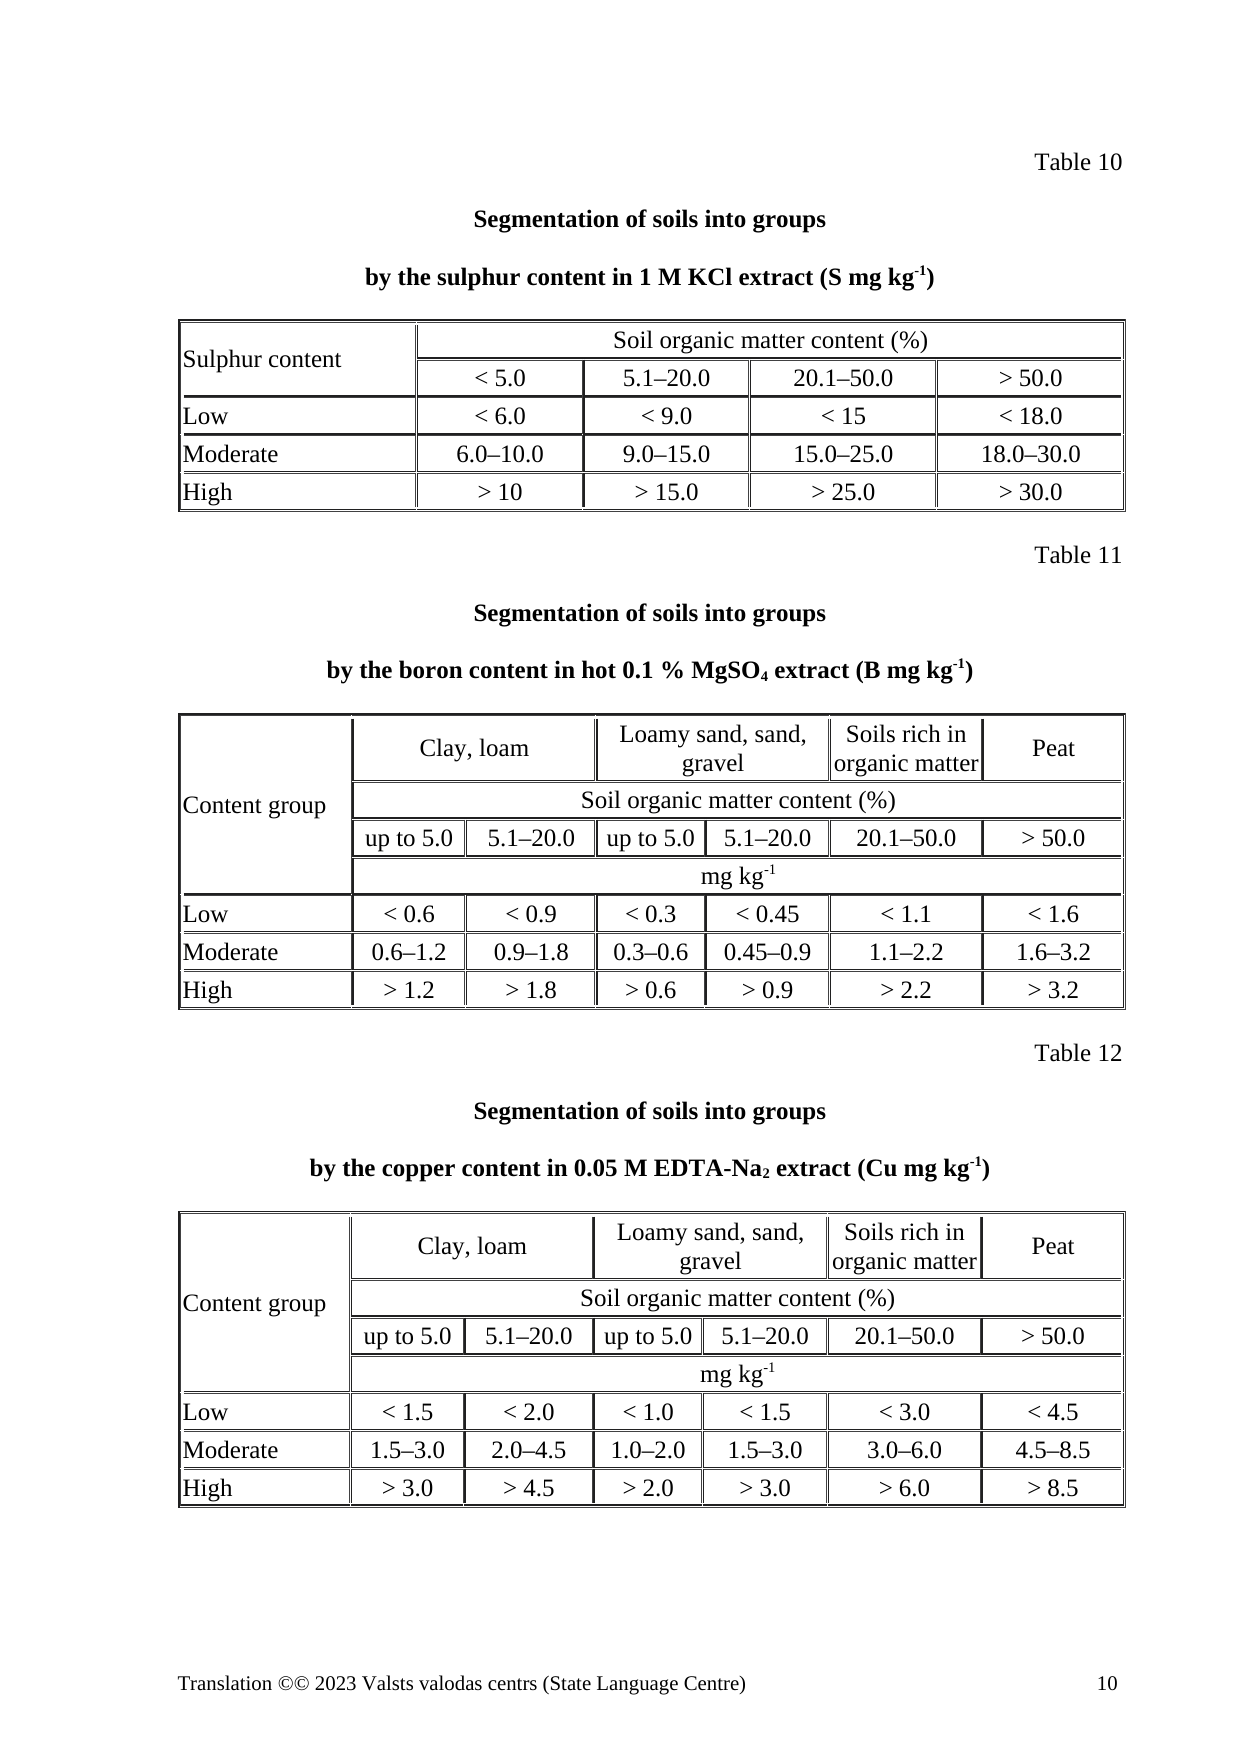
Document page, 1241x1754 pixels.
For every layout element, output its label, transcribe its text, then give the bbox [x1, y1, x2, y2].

table_cell up to 5.0 [354, 821, 464, 855]
table_cell 20.1–50.0 [829, 1319, 980, 1353]
table_cell 3.0–6.0 [829, 1432, 980, 1466]
table_cell < 1.5 [704, 1394, 826, 1429]
table_header Content group [181, 715, 352, 893]
table_cell Soil organic matter content (%) [352, 1278, 1123, 1315]
table_cell < 0.3 [598, 896, 704, 931]
table_cell 5.1–20.0 [707, 821, 828, 855]
table_cell 1.5–3.0 [704, 1432, 826, 1466]
table_cell > 1.8 [466, 969, 596, 1006]
text by the copper content in 0.05 M EDTA-Na2 extract (Cu mg kg-1) [177, 1153, 1122, 1182]
table_cell < 5.0 [418, 361, 582, 395]
table_cell up to 5.0 [598, 821, 704, 855]
table_cell > 3.0 [703, 1470, 827, 1504]
table_cell < 2.0 [466, 1394, 592, 1429]
text Segmentation of soils into groups [177, 204, 1122, 233]
table_cell Low [180, 1391, 351, 1429]
table_cell > 10 [417, 474, 583, 508]
table_cell < 1.0 [595, 1394, 701, 1429]
table_cell Low [180, 893, 351, 931]
table_cell < 9.0 [585, 398, 748, 433]
table_cell > 30.0 [937, 471, 1124, 508]
table_cell Soil organic matter content (%) [354, 780, 1123, 817]
table_cell < 1.1 [831, 896, 981, 931]
table_cell 1.0–2.0 [595, 1432, 701, 1466]
table_cell < 0.6 [354, 896, 464, 931]
table_cell 18.0–30.0 [938, 433, 1124, 471]
table_cell Moderate [180, 433, 415, 471]
text Table 11 [177, 540, 1122, 569]
table_cell > 4.5 [464, 1470, 593, 1504]
table_cell Low [181, 395, 415, 433]
table_cell > 6.0 [828, 1470, 981, 1504]
table_cell 0.9–1.8 [467, 934, 594, 968]
table_cell < 0.45 [707, 896, 828, 931]
table_header Soils rich in organic matter [830, 716, 982, 779]
table_cell High [180, 471, 417, 508]
table_cell mg kg-1 [354, 855, 1123, 893]
table_cell mg kg-1 [352, 1353, 1123, 1391]
table_cell < 1.6 [984, 893, 1124, 931]
table_cell < 6.0 [418, 398, 582, 433]
table_cell 1.6–3.2 [982, 931, 1124, 968]
table_header Soils rich in organic matter [828, 1214, 981, 1277]
table_cell 2.0–4.5 [466, 1432, 592, 1466]
table_cell 5.1–20.0 [467, 821, 594, 855]
table_cell 5.1–20.0 [585, 361, 748, 395]
table_cell 20.1–50.0 [751, 361, 935, 395]
text by the boron content in hot 0.1 % MgSO4 extract (B mg kg-1) [177, 655, 1122, 684]
table_cell < 3.0 [829, 1394, 980, 1429]
table_header Soil organic matter content (%) [417, 323, 1123, 357]
table_cell > 1.2 [352, 972, 466, 1006]
table_cell > 3.2 [982, 969, 1123, 1006]
text Table 10 [177, 147, 1122, 176]
table_cell Moderate [180, 931, 352, 968]
table_cell > 50.0 [984, 817, 1123, 855]
text Table 12 [177, 1038, 1122, 1067]
table_header Clay, loam [352, 715, 596, 779]
table_cell 15.0–25.0 [751, 436, 935, 471]
table_header Clay, loam [351, 1214, 593, 1277]
table_cell 1.1–2.2 [831, 934, 981, 968]
text Segmentation of soils into groups [177, 598, 1122, 627]
text by the sulphur content in 1 M KCl extract (S mg kg-1) [177, 262, 1122, 291]
table_cell 5.1–20.0 [466, 1319, 592, 1353]
table_cell < 18.0 [938, 395, 1123, 433]
table_cell 0.3–0.6 [598, 934, 704, 968]
table_cell > 15.0 [583, 474, 749, 508]
table_cell > 50.0 [938, 357, 1123, 395]
text Segmentation of soils into groups [177, 1096, 1122, 1124]
table_header Content group [181, 1214, 351, 1391]
table_cell > 2.0 [593, 1470, 702, 1504]
table_cell > 50.0 [983, 1315, 1123, 1353]
table_cell 0.6–1.2 [354, 934, 464, 968]
table_cell > 0.9 [705, 972, 830, 1006]
table_cell 1.5–3.0 [352, 1432, 463, 1466]
table_cell High [181, 1466, 351, 1504]
table_cell < 1.5 [352, 1394, 463, 1429]
table_cell < 15 [751, 398, 935, 433]
table_header Loamy sand, sand, gravel [596, 716, 830, 779]
table_cell < 0.9 [467, 896, 594, 931]
table_cell 20.1–50.0 [831, 821, 981, 855]
table_cell > 2.2 [830, 972, 982, 1006]
table_cell 4.5–8.5 [981, 1429, 1124, 1466]
table_header Peat [982, 716, 1123, 779]
table_cell > 25.0 [750, 474, 937, 508]
table_cell < 4.5 [981, 1391, 1124, 1429]
table_header Loamy sand, sand, gravel [593, 1214, 827, 1277]
table_cell 5.1–20.0 [704, 1319, 826, 1353]
table_header Sulphur content [181, 323, 417, 395]
table_header Peat [981, 1214, 1123, 1277]
table_cell High [181, 969, 352, 1006]
table_cell up to 5.0 [352, 1319, 463, 1353]
table_cell > 3.0 [351, 1470, 464, 1504]
table_cell up to 5.0 [595, 1319, 701, 1353]
table_cell 0.45–0.9 [707, 934, 828, 968]
table_cell > 0.6 [596, 972, 705, 1006]
table_cell 9.0–15.0 [585, 436, 748, 471]
table_cell 6.0–10.0 [418, 436, 582, 471]
table_cell > 8.5 [981, 1466, 1123, 1504]
table_cell Moderate [180, 1429, 351, 1466]
